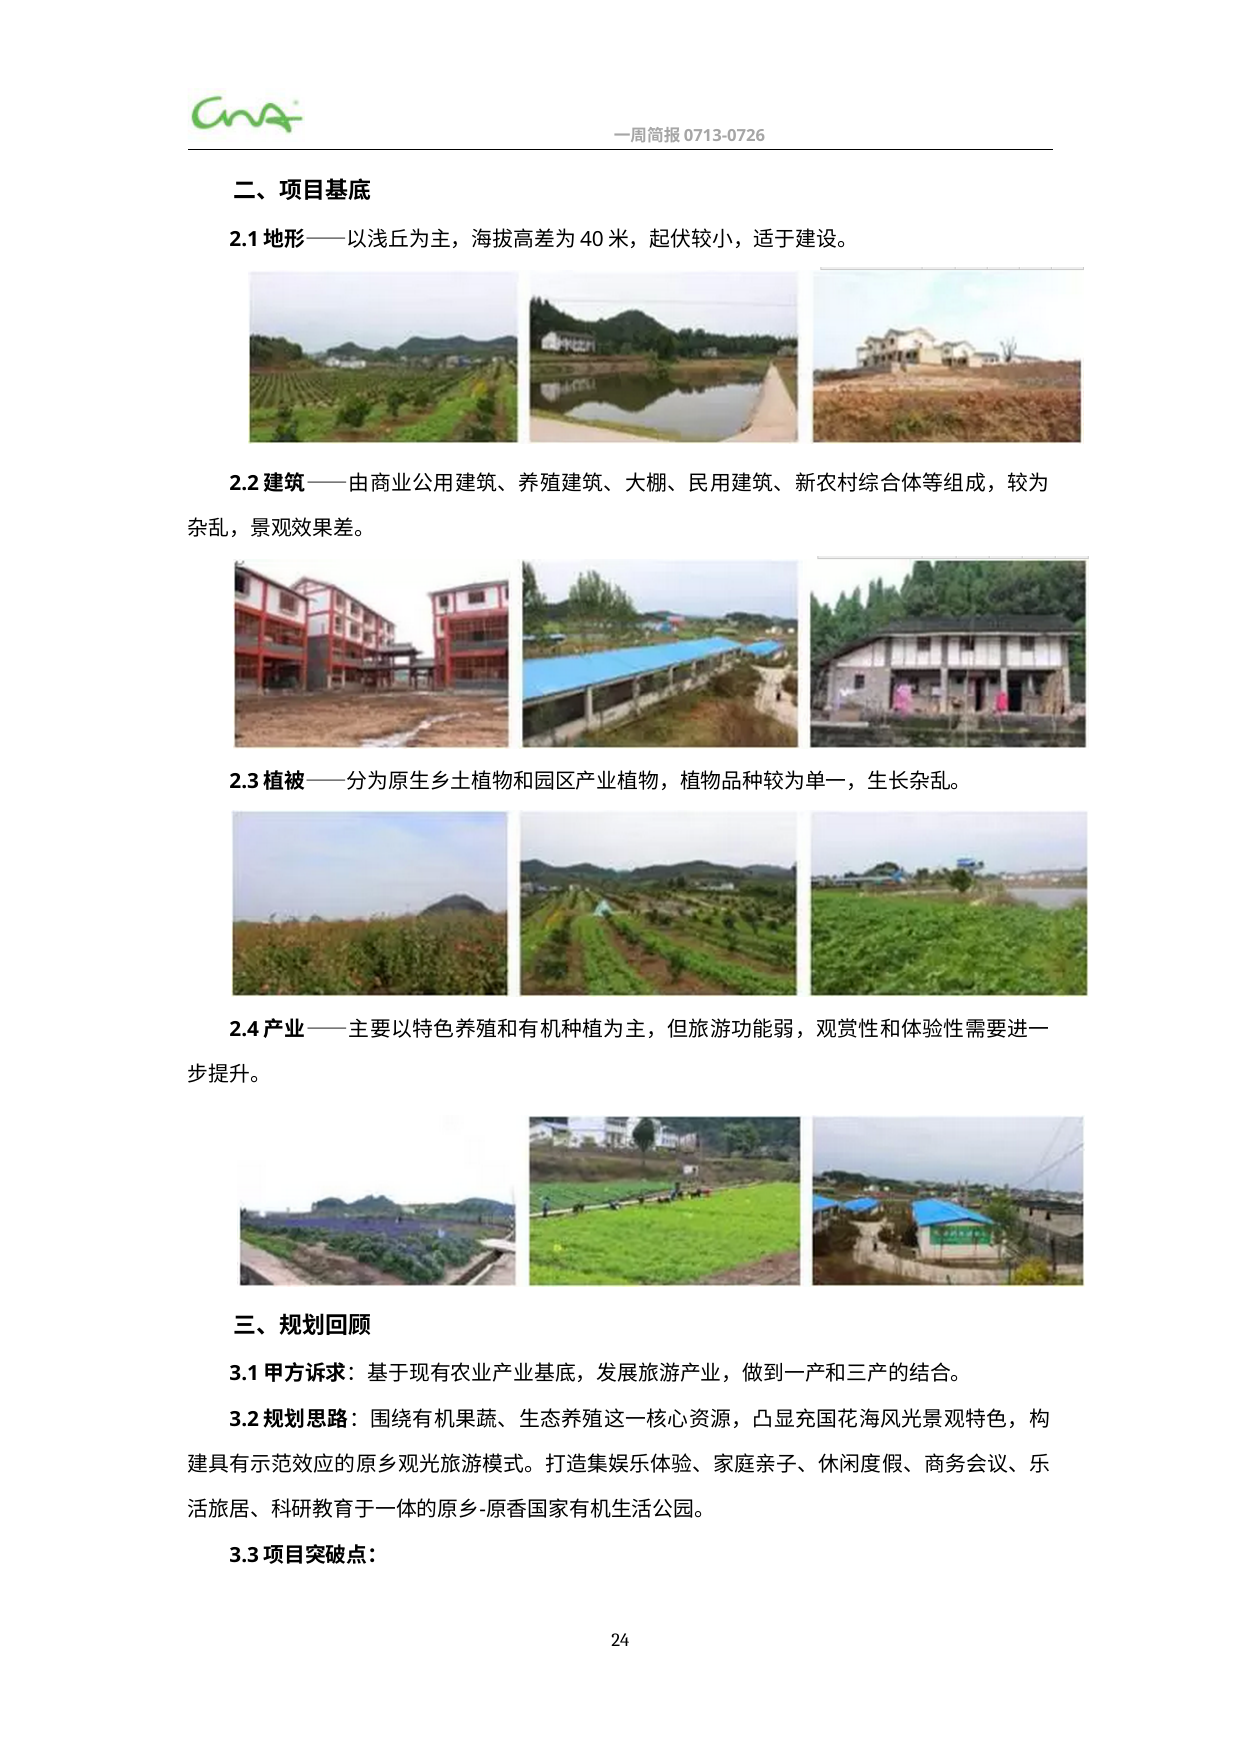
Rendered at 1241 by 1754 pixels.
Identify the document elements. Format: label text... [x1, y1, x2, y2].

text 3.2规划思路：围绕有机果蔬、生态养殖这一核心资源，凸显充国花海风光景观特色，构建具有示范效应的原乡观光旅游模式。打造集娱乐体验、家庭亲子、休闲度假、商务会议、乐活旅居、科研教育于一体的原乡-原香国家有机生活公园。 [187, 1402, 1053, 1523]
text 2.4产业——主要以特色养殖和有机种植为主，但旅游功能弱，观赏性和体验性需要进一步提升。 [187, 1012, 1053, 1087]
text 2.1地形——以浅丘为主，海拔高差为40米，起伏较小，适于建设。 [187, 222, 1053, 252]
picture [229, 267, 1094, 452]
text 2.2建筑——由商业公用建筑、养殖建筑、大棚、民用建筑、新农村综合体等组成，较为杂乱，景观效果差。 [187, 466, 1053, 542]
text 3.1甲方诉求：基于现有农业产业基底，发展旅游产业，做到一产和三产的结合。 [187, 1357, 1053, 1387]
picture [229, 809, 1094, 998]
text 2.3植被——分为原生乡土植物和园区产业植物，植物品种较为单一，生长杂乱。 [187, 764, 1053, 794]
text 二、项目基底 [187, 172, 1053, 205]
picture [229, 1102, 1094, 1293]
text 3.3项目突破点： [187, 1538, 1053, 1568]
picture [229, 556, 1094, 750]
text 三、规划回顾 [187, 1307, 1053, 1340]
